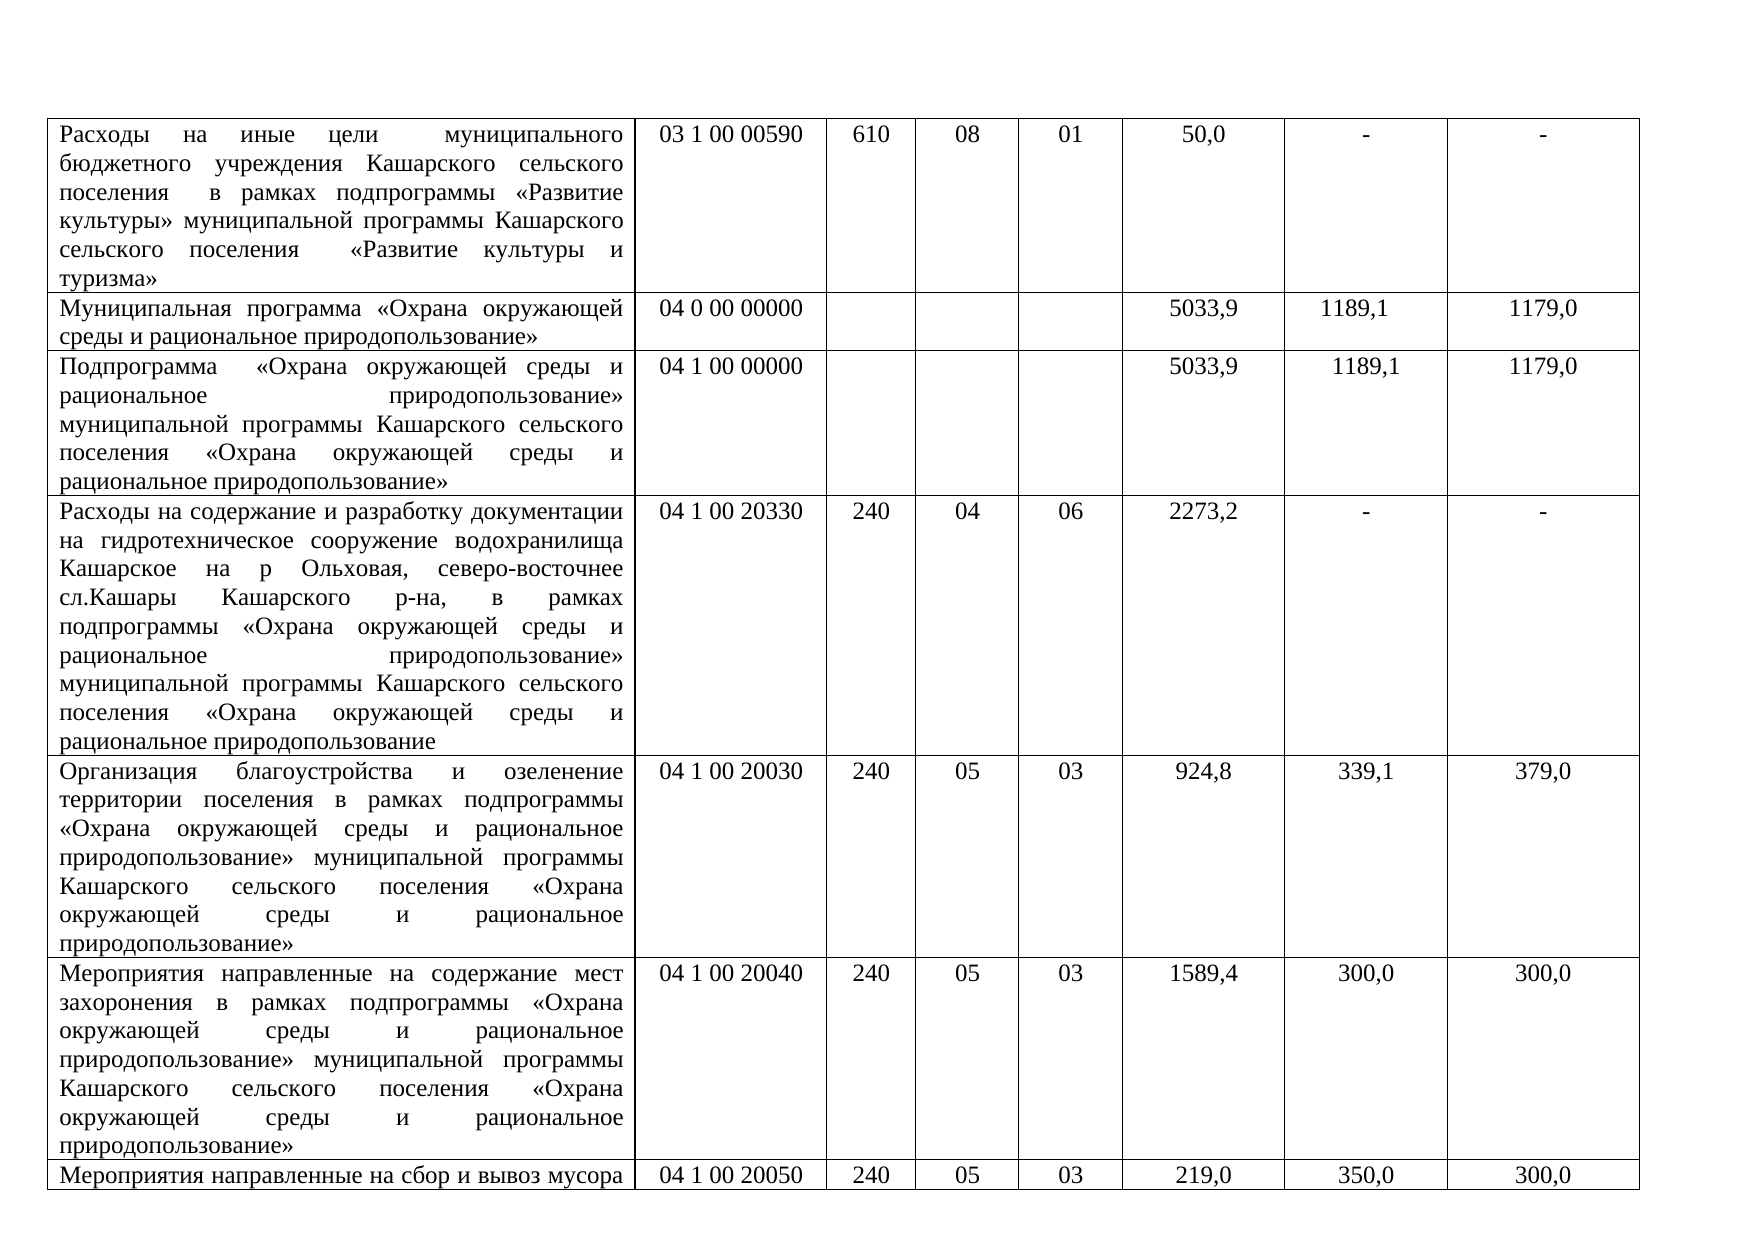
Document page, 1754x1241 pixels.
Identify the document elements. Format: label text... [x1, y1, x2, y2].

table_cell 50,0 [1123, 119, 1284, 292]
table_cell 924,8 [1123, 756, 1284, 957]
table_cell Организация благоустройства и озеленение территории поселения в рамках подпрограммы «Охрана окружающей среды и рациональное природопользование» муниципальной программы Кашарского сельского поселения «Охрана окружающей среды и рациональное природопользование» [48, 756, 634, 957]
table_cell Муниципальная программа «Охрана окружающей среды и рациональное природопользование» [48, 293, 634, 350]
table_cell Расходы на иные цели муниципального бюджетного учреждения Кашарского сельского поселения в рамках подпрограммы «Развитие культуры» муниципальной программы Кашарского сельского поселения «Развитие культуры и туризма» [48, 119, 634, 292]
table_cell 300,0 [1448, 958, 1639, 1159]
table_cell - [1285, 496, 1447, 755]
table_cell - [1448, 496, 1639, 755]
table_cell Мероприятия направленные на содержание мест захоронения в рамках подпрограммы «Охрана окружающей среды и рациональное природопользование» муниципальной программы Кашарского сельского поселения «Охрана окружающей среды и рациональное природопользование» [48, 958, 634, 1159]
table_cell - [1285, 119, 1447, 292]
table_cell 05 [916, 958, 1018, 1159]
table_cell 1179,0 [1448, 351, 1639, 495]
table_cell 300,0 [1448, 1160, 1639, 1189]
table_cell [916, 351, 1018, 495]
table_cell 339,1 [1285, 756, 1447, 957]
table_cell - [1448, 119, 1639, 292]
table_cell 1179,0 [1448, 293, 1639, 350]
table_cell 06 [1019, 496, 1122, 755]
table_cell [827, 351, 915, 495]
table_cell 01 [1019, 119, 1122, 292]
table_cell 05 [916, 756, 1018, 957]
table_cell 03 [1019, 756, 1122, 957]
table_cell 04 1 00 20330 [636, 496, 826, 755]
table_cell 03 [1019, 1160, 1122, 1189]
table_cell 379,0 [1448, 756, 1639, 957]
table_cell 5033,9 [1123, 293, 1284, 350]
table_cell Расходы на содержание и разработку документации на гидротехническое сооружение водохранилища Кашарское на р Ольховая, северо-восточнее сл.Кашары Кашарского р-на, в рамках подпрограммы «Охрана окружающей среды и рациональное природопользование» муниципальной программы Кашарского сельского поселения «Охрана окружающей среды и рациональное природопользование [48, 496, 634, 755]
table_cell [1019, 293, 1122, 350]
table_cell 05 [916, 1160, 1018, 1189]
table_cell 08 [916, 119, 1018, 292]
table_cell 04 0 00 00000 [636, 293, 826, 350]
table_cell 240 [827, 958, 915, 1159]
table_cell 03 1 00 00590 [636, 119, 826, 292]
table_cell [827, 293, 915, 350]
table_cell 300,0 [1285, 958, 1447, 1159]
table_cell 04 1 00 00000 [636, 351, 826, 495]
table_cell 03 [1019, 958, 1122, 1159]
table_cell 610 [827, 119, 915, 292]
table_cell 219,0 [1123, 1160, 1284, 1189]
table_cell 2273,2 [1123, 496, 1284, 755]
table_cell [916, 293, 1018, 350]
table_cell 240 [827, 496, 915, 755]
table_cell 1189,1 [1285, 293, 1447, 350]
table_cell 1189,1 [1285, 351, 1447, 495]
table_cell 04 1 00 20050 [636, 1160, 826, 1189]
table_cell 04 1 00 20030 [636, 756, 826, 957]
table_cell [48, 1160, 634, 1189]
table_cell 04 1 00 20040 [636, 958, 826, 1159]
table_cell Подпрограмма «Охрана окружающей среды и рациональное природопользование» муниципальной программы Кашарского сельского поселения «Охрана окружающей среды и рациональное природопользование» [48, 351, 634, 495]
table_cell 5033,9 [1123, 351, 1284, 495]
table_cell 350,0 [1285, 1160, 1447, 1189]
table_cell 1589,4 [1123, 958, 1284, 1159]
table_cell 04 [916, 496, 1018, 755]
table_cell [1019, 351, 1122, 495]
table_cell 240 [827, 1160, 915, 1189]
table_cell 240 [827, 756, 915, 957]
